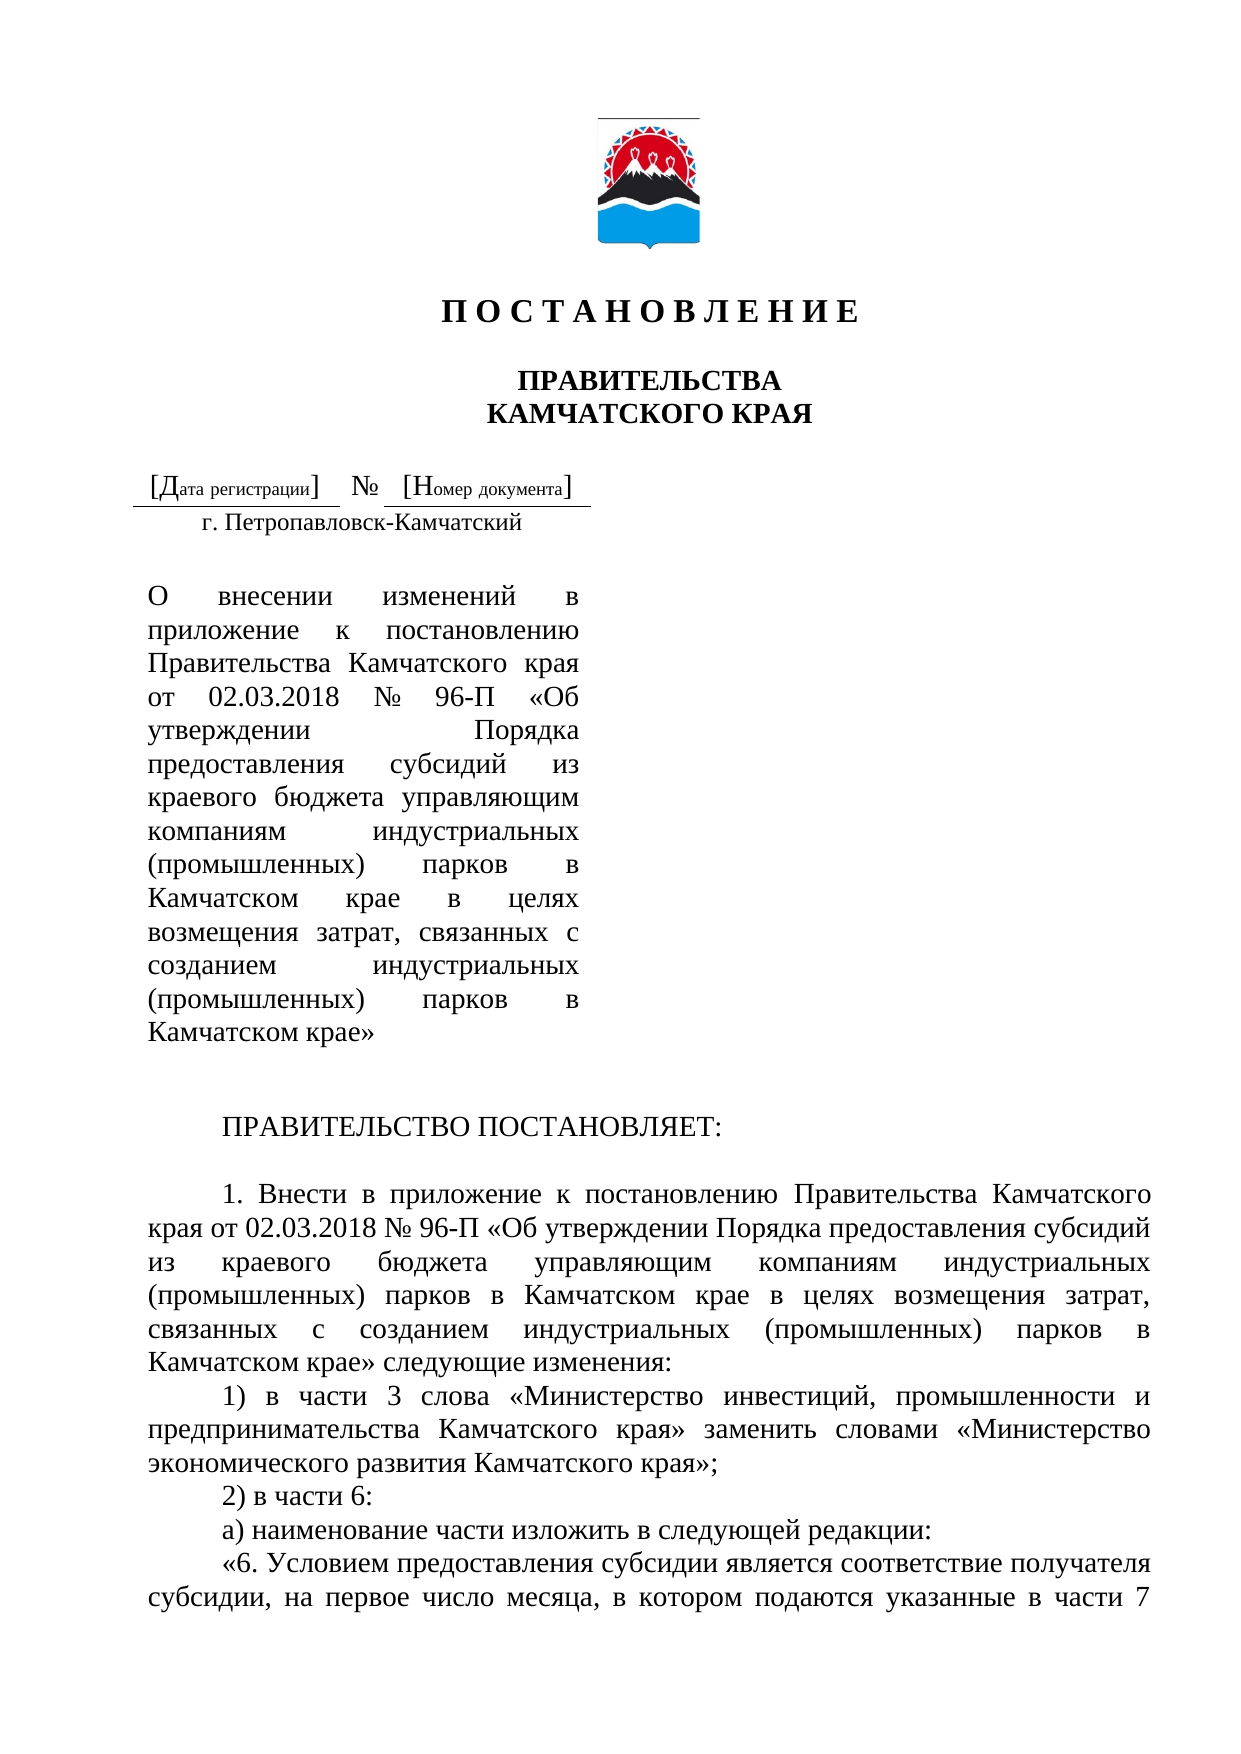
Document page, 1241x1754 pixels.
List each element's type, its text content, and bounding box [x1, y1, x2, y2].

text П О С Т А Н О В Л Е Н И Е [148, 291, 1152, 329]
text ПРАВИТЕЛЬСТВО ПОСТАНОВЛЯЕТ: [148, 1109, 1152, 1143]
table_header О внесении изменений в приложение к постановлению Правительства Камчатского края от 02.03.2018 № 96-П «Об утверждении Порядка предоставления субсидий из краевого бюджета управляющим компаниям индустриальных (промышленных) парков в Камчатском крае в целях возмещения затрат, связанных с созданием индустриальных (промышленных) парков в Камчатском крае» [133, 578, 591, 1048]
text 1) в части 3 слова «Министерство инвестиций, промышленности и предпринимательства Камчатского края» заменить словами «Министерство экономического развития Камчатского края»; [148, 1378, 1152, 1478]
text ПРАВИТЕЛЬСТВА [148, 363, 1152, 396]
picture [596, 118, 700, 246]
table_header [Номер документа] [384, 468, 591, 506]
table_header № [340, 468, 384, 506]
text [148, 1546, 1152, 1613]
text а) наименование части изложить в следующей редакции: [148, 1512, 1152, 1546]
text 2) в части 6: [148, 1478, 1152, 1512]
table_header [Дата регистрации] [133, 468, 339, 506]
text г. Петропавловск-Камчатский [148, 507, 576, 536]
text 1. Внести в приложение к постановлению Правительства Камчатского края от 02.03.2018 № 96-П «Об утверждении Порядка предоставления субсидий из краевого бюджета управляющим компаниям индустриальных (промышленных) парков в Камчатском крае в целях возмещения затрат, связанных с созданием индустриальных (промышленных) парков в Камчатском крае» следующие изменения: [148, 1177, 1152, 1378]
text КАМЧАТСКОГО КРАЯ [148, 396, 1152, 430]
picture [653, 241, 700, 246]
